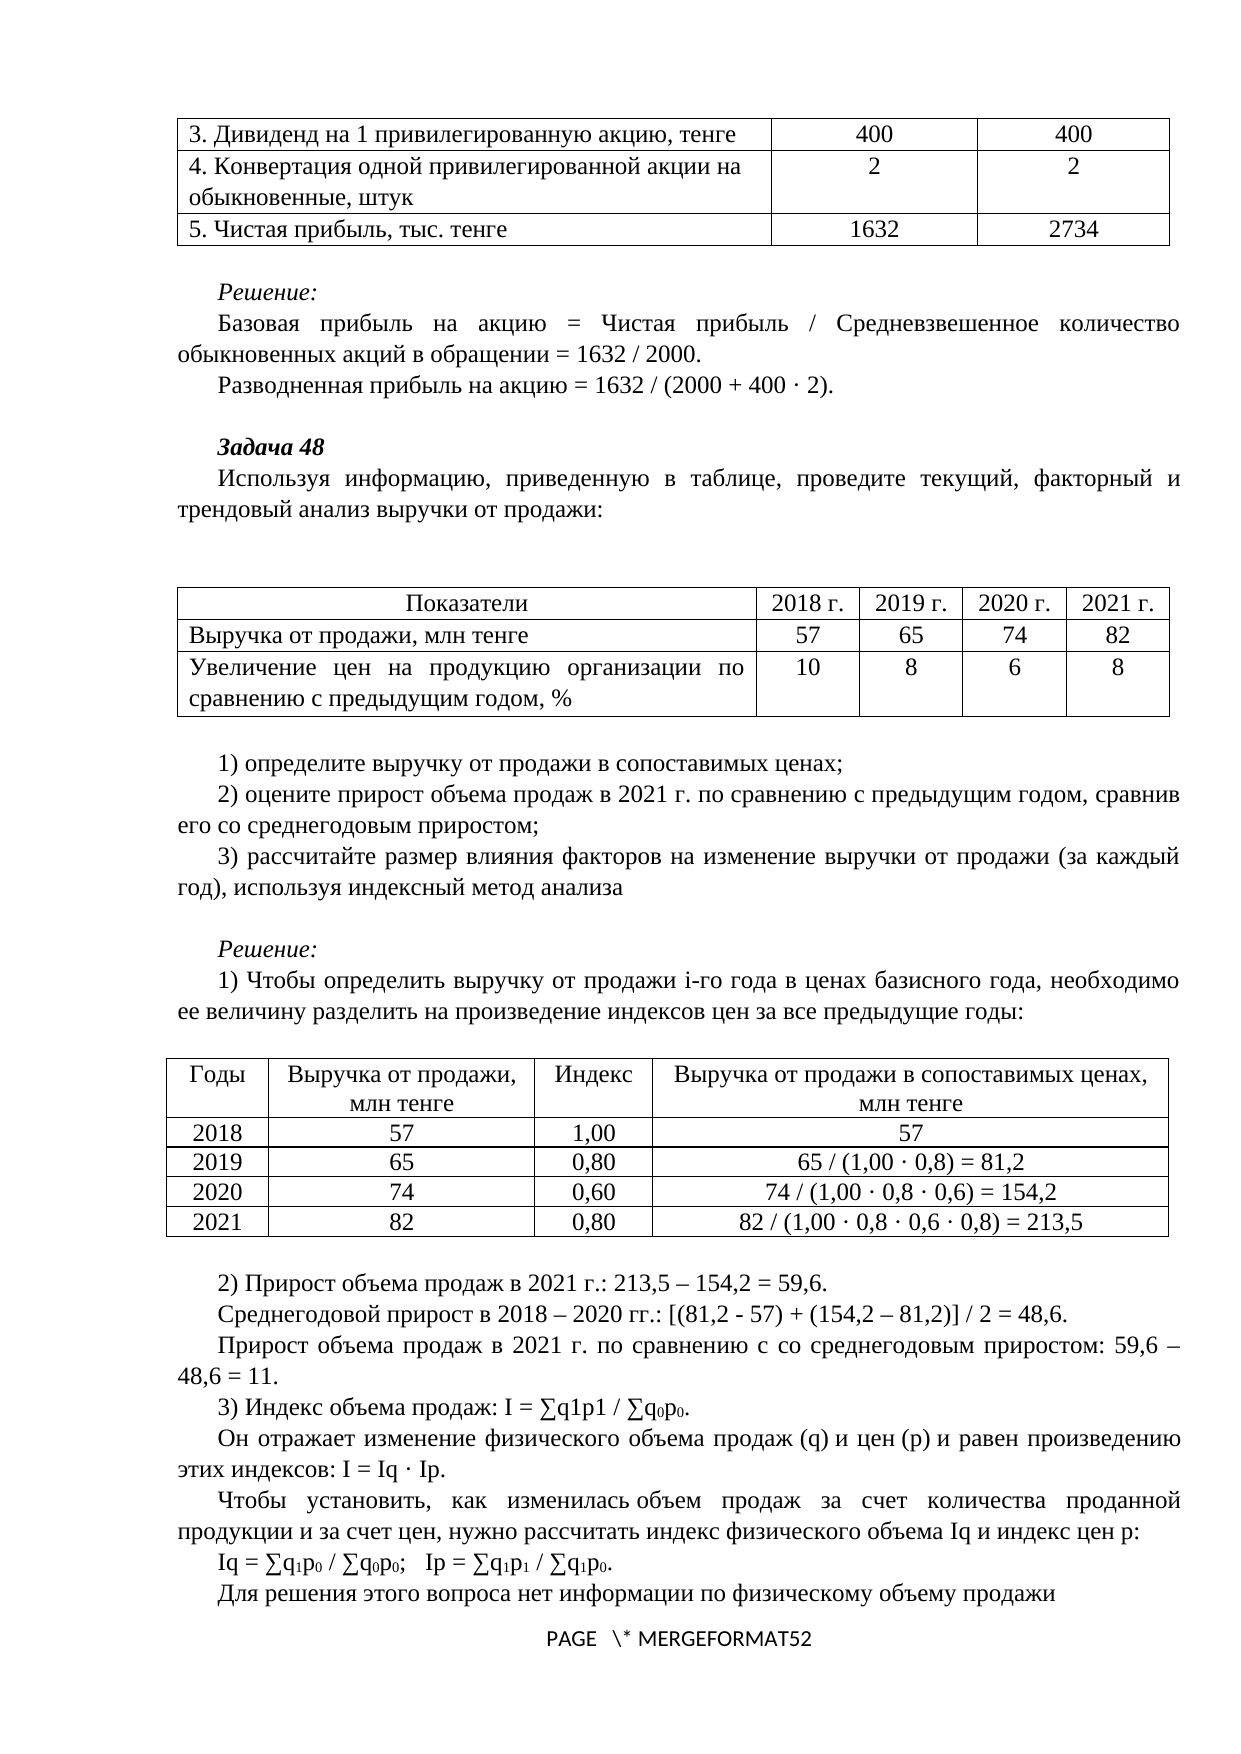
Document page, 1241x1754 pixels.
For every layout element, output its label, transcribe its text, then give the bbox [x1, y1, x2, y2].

text Среднегодовой прирост в 2018 – 2020 гг.: [(81,2 - 57) + (154,2 – 81,2)] / 2 = 48,6. [177, 1299, 1181, 1328]
table_cell 65 [860, 620, 962, 651]
table_cell Выручка от продажи, млн тенге [178, 620, 756, 651]
table_cell 74 [269, 1177, 534, 1206]
table_cell 57 [757, 620, 859, 651]
table_cell 8 [860, 652, 962, 716]
table_cell 2019 [167, 1148, 268, 1176]
table_cell 2018 [167, 1118, 268, 1146]
table_header 2018 г. [757, 588, 859, 619]
table_cell 74 [963, 620, 1066, 651]
table_cell 400 [772, 119, 977, 150]
table_cell 4. Конвертация одной привилегированной акции на обыкновенные, штук [178, 151, 771, 213]
table_cell 5. Чистая прибыль, тыс. тенге [178, 214, 771, 245]
table_header Годы [167, 1059, 268, 1117]
table_cell 57 [653, 1118, 1168, 1146]
table_cell Увеличение цен на продукцию организации по сравнению с предыдущим годом, % [178, 652, 756, 716]
table_header 2019 г. [860, 588, 962, 619]
table_cell 8 [1067, 652, 1169, 716]
table_cell 82 [1067, 620, 1169, 651]
table_header Индекс [535, 1059, 652, 1117]
table_header Показатели [178, 588, 756, 619]
text Решение: [177, 934, 1181, 963]
text Используя информацию, приведенную в таблице, проведите текущий, факторный и трендовый анализ выручки от продажи: [177, 463, 1181, 523]
table_cell 400 [978, 119, 1169, 150]
text Решение: [177, 277, 1181, 306]
table_cell 0,80 [535, 1207, 652, 1236]
text 3) Индекс объема продаж: I = ∑q1p1 / ∑q0p0. [177, 1392, 1181, 1421]
table_cell 2021 [167, 1207, 268, 1236]
text 2) Прирост объема продаж в 2021 г.: 213,5 – 154,2 = 59,6. [177, 1268, 1181, 1297]
text 3) рассчитайте размер влияния факторов на изменение выручки от продажи (за каждый год), используя индексный метод анализа [177, 841, 1181, 901]
table_cell 82 / (1,00 · 0,8 · 0,6 · 0,8) = 213,5 [653, 1207, 1168, 1236]
text Разводненная прибыль на акцию = 1632 / (2000 + 400 · 2). [177, 370, 1181, 399]
table_cell 6 [963, 652, 1066, 716]
table_cell 2020 [167, 1177, 268, 1206]
table_header 2021 г. [1067, 588, 1169, 619]
table_cell 2 [772, 151, 977, 213]
text Для решения этого вопроса нет информации по физическому объему продажи [177, 1578, 1181, 1607]
table_cell 65 / (1,00 · 0,8) = 81,2 [653, 1148, 1168, 1176]
table_header 2020 г. [963, 588, 1066, 619]
table_cell 3. Дивиденд на 1 привилегированную акцию, тенге [178, 119, 771, 150]
text 2) оцените прирост объема продаж в 2021 г. по сравнению с предыдущим годом, сравнив его со среднегодовым приростом; [177, 779, 1181, 838]
table_cell 74 / (1,00 · 0,8 · 0,6) = 154,2 [653, 1177, 1168, 1206]
text Прирост объема продаж в 2021 г. по сравнению с со среднегодовым приростом: 59,6 – 48,6 = 11. [177, 1330, 1181, 1390]
table_cell 57 [269, 1118, 534, 1146]
table_cell 65 [269, 1148, 534, 1176]
table_header Выручка от продажи в сопоставимых ценах, млн тенге [653, 1059, 1168, 1117]
table_cell 1,00 [535, 1118, 652, 1146]
table_cell 82 [269, 1207, 534, 1236]
table_cell 0,60 [535, 1177, 652, 1206]
text 1) Чтобы определить выручку от продажи i-го года в ценах базисного года, необходимо ее величину разделить на произведение индексов цен за все предыдущие годы: [177, 965, 1181, 1025]
table_cell 2 [978, 151, 1169, 213]
table_cell 1632 [772, 214, 977, 245]
text Чтобы установить, как изменилась объем продаж за счет количества проданной продукции и за счет цен, нужно рассчитать индекс физического объема Iq и индекс цен р: [177, 1485, 1181, 1545]
text Iq = ∑q1p0 / ∑q0p0; Ip = ∑q1p1 / ∑q1p0. [177, 1547, 1181, 1576]
text Он отражает изменение физического объема продаж (q) и цен (р) и равен произведению этих индексов: I = Iq · Ip. [177, 1423, 1181, 1483]
table_cell 0,80 [535, 1148, 652, 1176]
text Задача 48 [177, 432, 1181, 461]
text Базовая прибыль на акцию = Чистая прибыль / Средневзвешенное количество обыкновенных акций в обращении = 1632 / 2000. [177, 308, 1181, 368]
table_cell 2734 [978, 214, 1169, 245]
table_cell 10 [757, 652, 859, 716]
text 1) определите выручку от продажи в сопоставимых ценах; [177, 748, 1181, 776]
table_header Выручка от продажи, млн тенге [269, 1059, 534, 1117]
